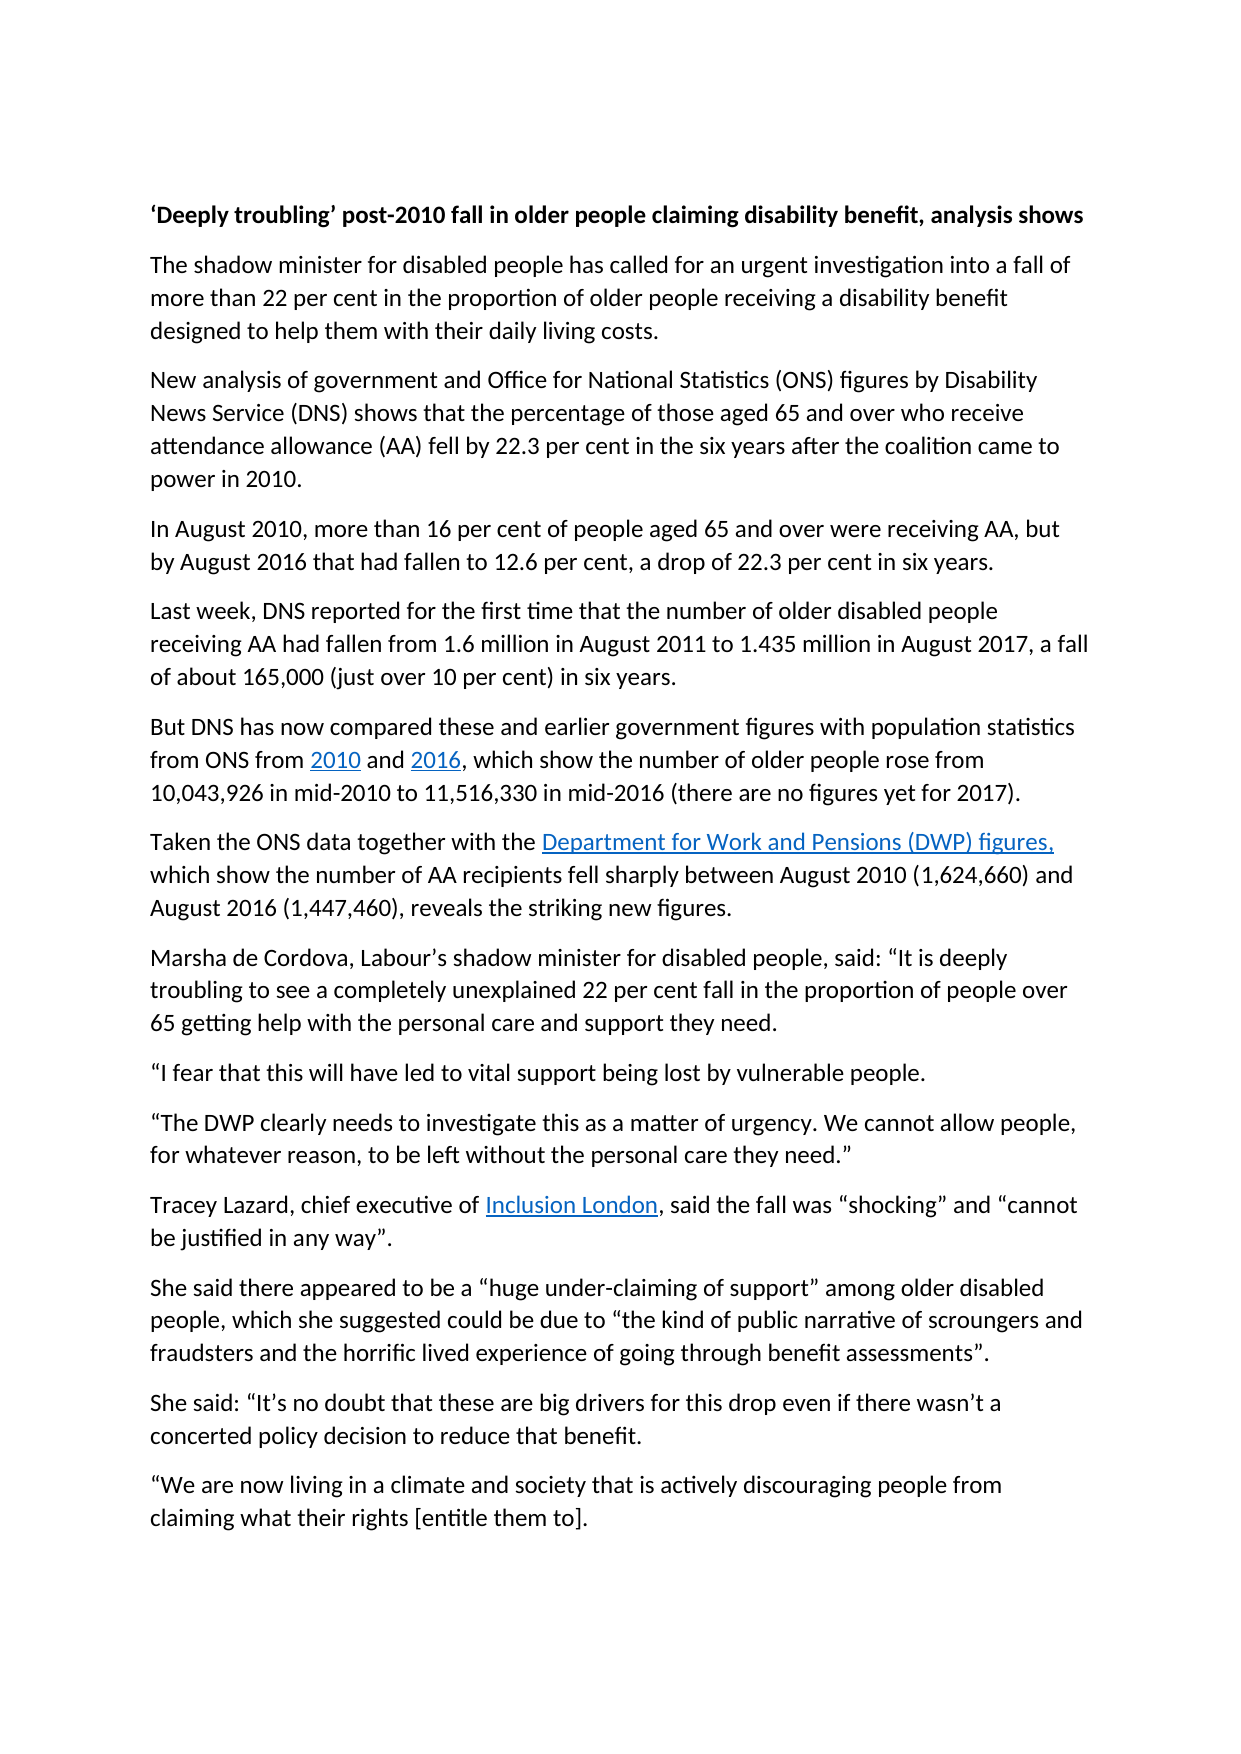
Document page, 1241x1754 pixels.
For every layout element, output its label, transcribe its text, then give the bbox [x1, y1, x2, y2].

text The shadow minister for disabled people has called for an urgent investigation into a fall of more than 22 per cent in the proportion of older people receiving a disability benefit designed to help them with their daily living costs. [150, 249, 1090, 346]
text “The DWP clearly needs to investigate this as a matter of urgency. We cannot allow people, for whatever reason, to be left without the personal care they need.” [150, 1107, 1090, 1170]
text In August 2010, more than 16 per cent of people aged 65 and over were receiving AA, but by August 2016 that had fallen to 12.6 per cent, a drop of 22.3 per cent in six years. [150, 513, 1090, 576]
text “We are now living in a climate and society that is actively discouraging people from claiming what their rights [entitle them to]. [150, 1469, 1090, 1533]
text Marsha de Cordova, Labour’s shadow minister for disabled people, said: “It is deeply troubling to see a completely unexplained 22 per cent fall in the proportion of people over 65 getting help with the personal care and support they need. [150, 942, 1090, 1038]
text She said there appeared to be a “huge under-claiming of support” among older disabled people, which she suggested could be due to “the kind of public narrative of scroungers and fraudsters and the horrific lived experience of going through benefit assessments”. [150, 1272, 1090, 1368]
text Taken the ONS data together with the Department for Work and Pensions (DWP) figures, which show the number of AA recipients fell sharply between August 2010 (1,624,660) and August 2016 (1,447,460), reveals the striking new figures. [150, 826, 1090, 923]
text ‘Deeply troubling’ post-2010 fall in older people claiming disability benefit, analysis shows [150, 199, 1090, 230]
text Tracey Lazard, chief executive of Inclusion London, said the fall was “shocking” and “cannot be justified in any way”. [150, 1189, 1090, 1253]
text Last week, DNS reported for the first time that the number of older disabled people receiving AA had fallen from 1.6 million in August 2011 to 1.435 million in August 2017, a fall of about 165,000 (just over 10 per cent) in six years. [150, 595, 1090, 692]
text She said: “It’s no doubt that these are big drivers for this drop even if there wasn’t a concerted policy decision to reduce that benefit. [150, 1387, 1090, 1451]
text “I fear that this will have led to vital support being lost by vulnerable people. [150, 1057, 1090, 1088]
text New analysis of government and Office for National Statistics (ONS) figures by Disability News Service (DNS) shows that the percentage of those aged 65 and over who receive attendance allowance (AA) fell by 22.3 per cent in the six years after the coalition came to power in 2010. [150, 364, 1090, 494]
text But DNS has now compared these and earlier government figures with population statistics from ONS from 2010 and 2016, which show the number of older people rose from 10,043,926 in mid-2010 to 11,516,330 in mid-2016 (there are no figures yet for 2017). [150, 711, 1090, 807]
